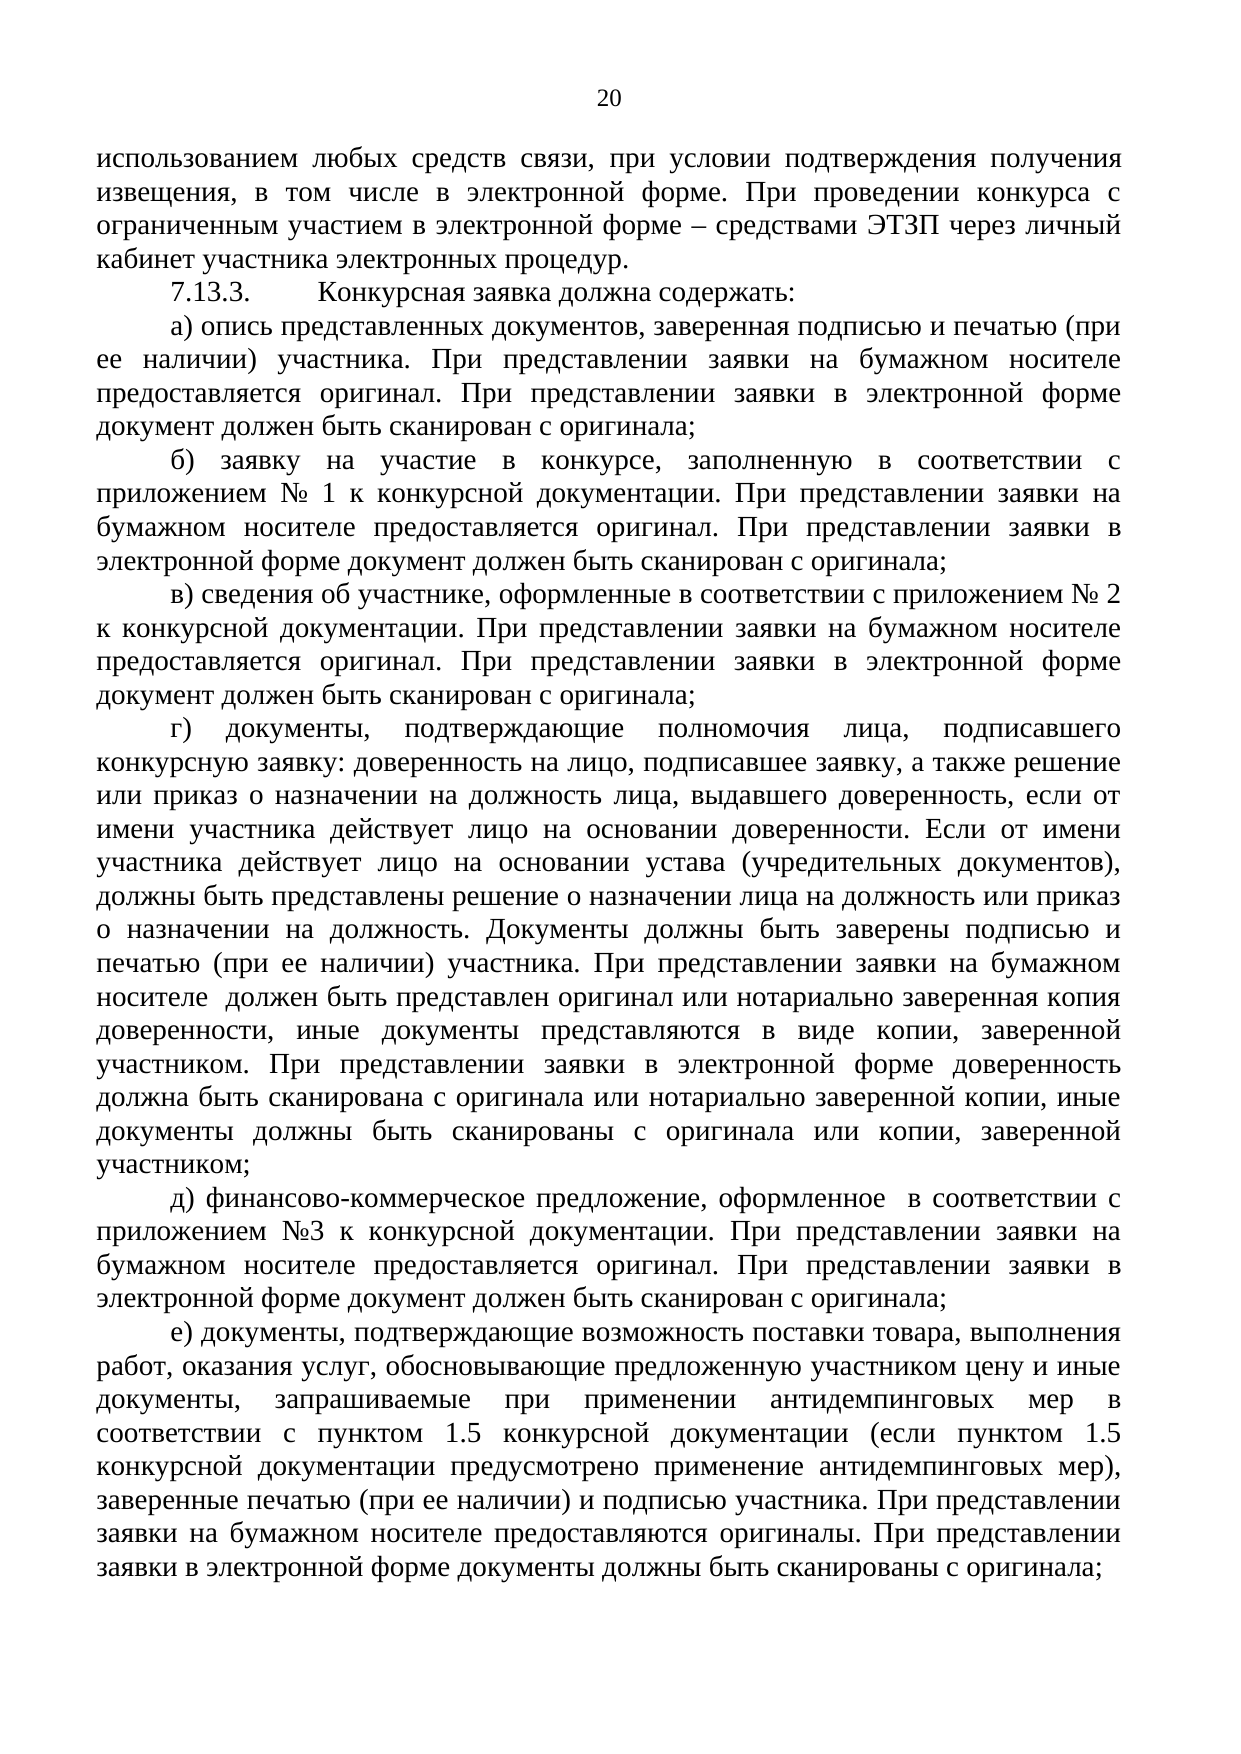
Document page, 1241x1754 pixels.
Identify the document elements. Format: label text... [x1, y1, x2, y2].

text е) документы, подтверждающие возможность поставки товара, выполнения работ, оказания услуг, обосновывающие предложенную участником цену и иные документы, запрашиваемые при применении антидемпинговых мер в соответствии с пунктом 1.5 конкурсной документации (если пунктом 1.5 конкурсной документации предусмотрено применение антидемпинговых мер), заверенные печатью (при ее наличии) и подписью участника. При представлении заявки на бумажном носителе предоставляются оригиналы. При представлении заявки в электронной форме документы должны быть сканированы с оригинала; [96, 1314, 1122, 1582]
text а) опись представленных документов, заверенная подписью и печатью (при ее наличии) участника. При представлении заявки на бумажном носителе предоставляется оригинал. При представлении заявки в электронной форме документ должен быть сканирован с оригинала; [96, 308, 1122, 442]
text в) сведения об участнике, оформленные в соответствии с приложением № 2 к конкурсной документации. При представлении заявки на бумажном носителе предоставляется оригинал. При представлении заявки в электронной форме документ должен быть сканирован с оригинала; [96, 576, 1122, 710]
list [96, 140, 1122, 274]
text д) финансово-коммерческое предложение, оформленное в соответствии с приложением №3 к конкурсной документации. При представлении заявки на бумажном носителе предоставляется оригинал. При представлении заявки в электронной форме документ должен быть сканирован с оригинала; [96, 1180, 1122, 1314]
list Конкурсная заявка должна содержать: [96, 274, 1122, 308]
text б) заявку на участие в конкурсе, заполненную в соответствии с приложением № 1 к конкурсной документации. При представлении заявки на бумажном носителе предоставляется оригинал. При представлении заявки в электронной форме документ должен быть сканирован с оригинала; [96, 442, 1122, 576]
text г) документы, подтверждающие полномочия лица, подписавшего конкурсную заявку: доверенность на лицо, подписавшее заявку, а также решение или приказ о назначении на должность лица, выдавшего доверенность, если от имени участника действует лицо на основании доверенности. Если от имени участника действует лицо на основании устава (учредительных документов), должны быть представлены решение о назначении лица на должность или приказ о назначении на должность. Документы должны быть заверены подписью и печатью (при ее наличии) участника. При представлении заявки на бумажном носителе должен быть представлен оригинал или нотариально заверенная копия доверенности, иные документы представляются в виде копии, заверенной участником. При представлении заявки в электронной форме доверенность должна быть сканирована с оригинала или нотариально заверенной копии, иные документы должны быть сканированы с оригинала или копии, заверенной участником; [96, 710, 1122, 1180]
